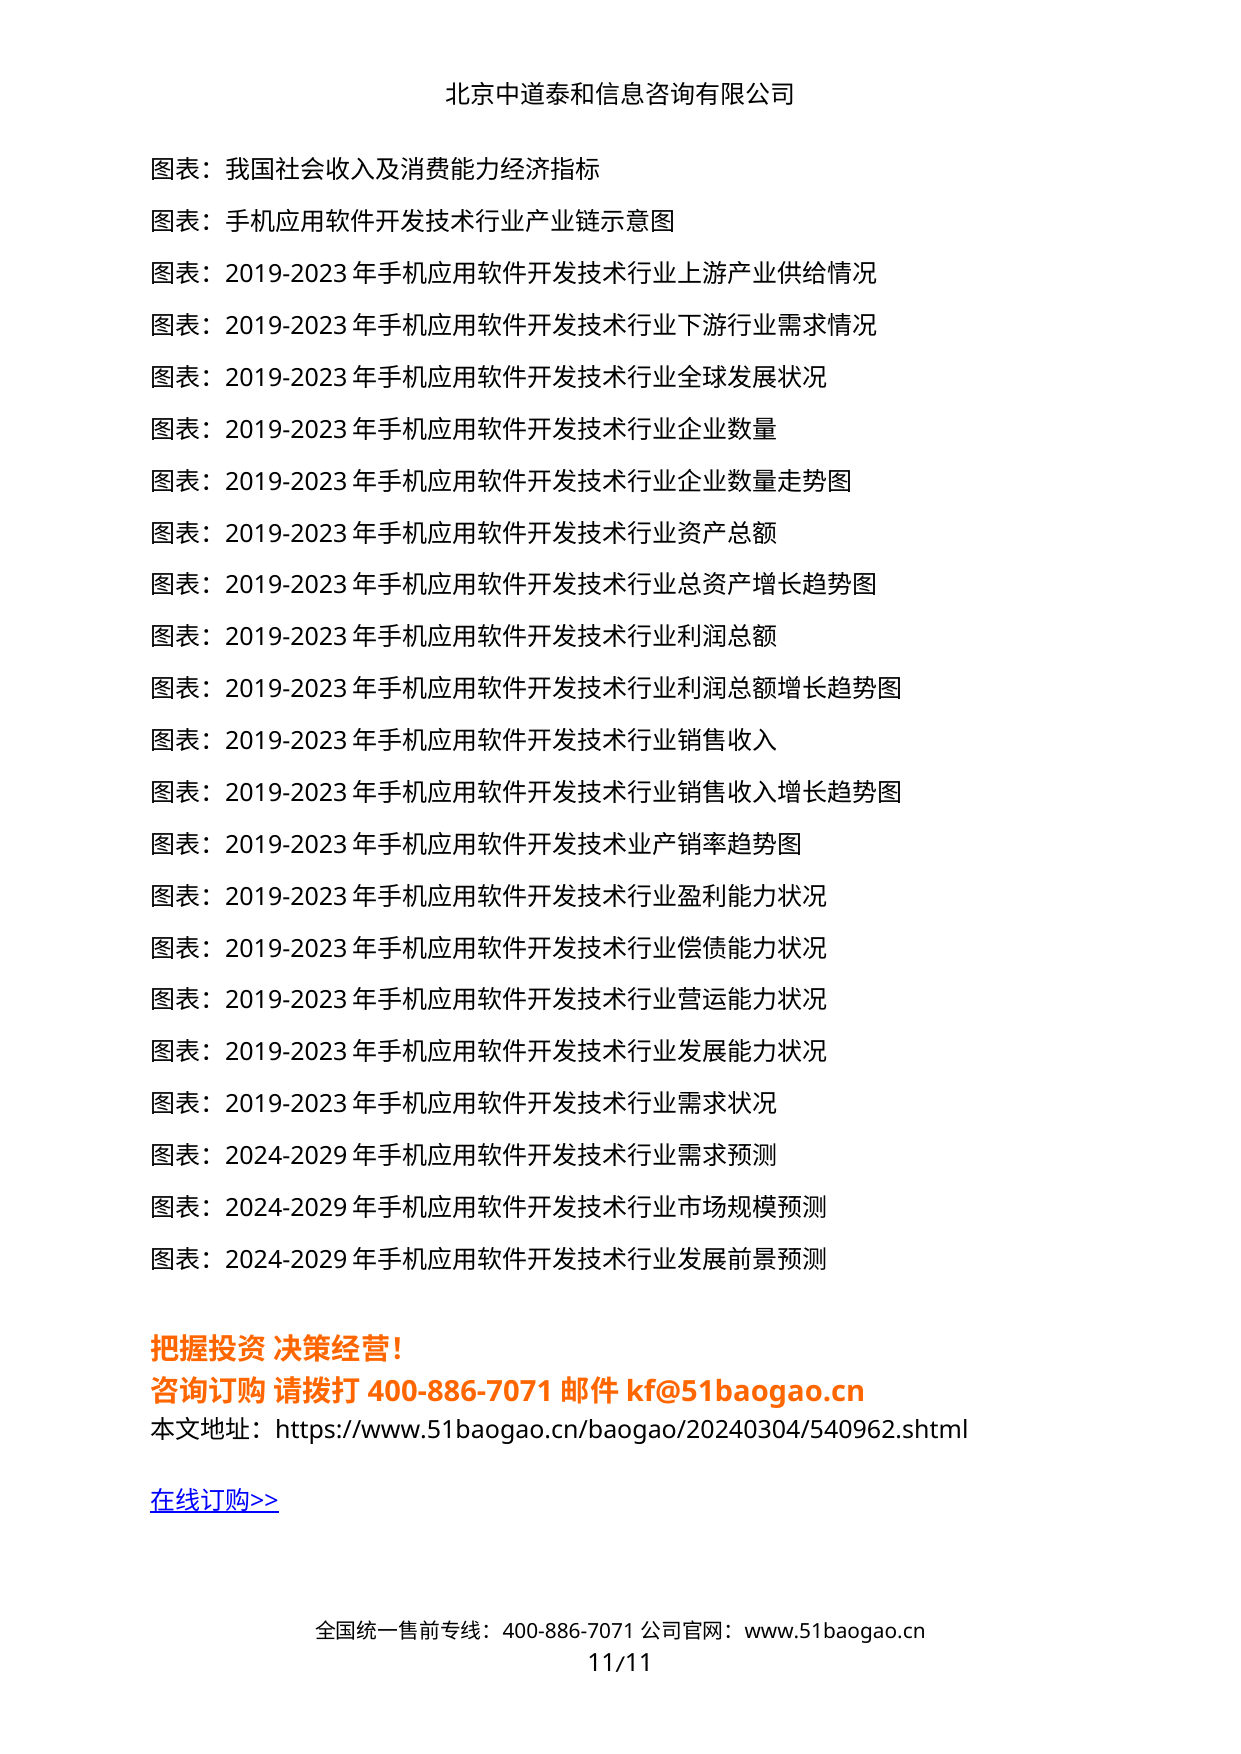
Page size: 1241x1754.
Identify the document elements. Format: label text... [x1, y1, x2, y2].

text 图表：手机应用软件开发技术行业产业链示意图 [150, 202, 1090, 238]
text 图表：我国社会收入及消费能力经济指标 [150, 150, 1090, 186]
text 图表：2024-2029年手机应用软件开发技术行业需求预测 [150, 1136, 1090, 1172]
text 图表：2019-2023年手机应用软件开发技术行业上游产业供给情况 [150, 254, 1090, 290]
text 图表：2019-2023年手机应用软件开发技术行业资产总额 [150, 513, 1090, 549]
text 图表：2019-2023年手机应用软件开发技术行业企业数量走势图 [150, 461, 1090, 497]
text 图表：2019-2023年手机应用软件开发技术行业下游行业需求情况 [150, 306, 1090, 342]
text 图表：2019-2023年手机应用软件开发技术行业营运能力状况 [150, 980, 1090, 1016]
text 图表：2019-2023年手机应用软件开发技术行业销售收入 [150, 721, 1090, 757]
text 图表：2019-2023年手机应用软件开发技术业产销率趋势图 [150, 824, 1090, 861]
text 在线订购>> [150, 1446, 1090, 1517]
text 图表：2019-2023年手机应用软件开发技术行业盈利能力状况 [150, 876, 1090, 912]
text 图表：2019-2023年手机应用软件开发技术行业利润总额增长趋势图 [150, 669, 1090, 705]
text 图表：2019-2023年手机应用软件开发技术行业发展能力状况 [150, 1032, 1090, 1068]
text 图表：2024-2029年手机应用软件开发技术行业市场规模预测 [150, 1187, 1090, 1224]
text 图表：2019-2023年手机应用软件开发技术行业企业数量 [150, 409, 1090, 446]
text 图表：2019-2023年手机应用软件开发技术行业全球发展状况 [150, 357, 1090, 394]
text 图表：2019-2023年手机应用软件开发技术行业需求状况 [150, 1084, 1090, 1120]
text 图表：2019-2023年手机应用软件开发技术行业总资产增长趋势图 [150, 565, 1090, 601]
text 图表：2019-2023年手机应用软件开发技术行业偿债能力状况 [150, 928, 1090, 964]
text 图表：2019-2023年手机应用软件开发技术行业利润总额 [150, 617, 1090, 653]
text 把握投资 决策经营！咨询订购 请拨打 400-886-7071 邮件 kf@51baogao.cn本文地址：https://www.51baogao.cn/baogao/20240304/540962.shtml [150, 1291, 1090, 1446]
text 图表：2024-2029年手机应用软件开发技术行业发展前景预测 [150, 1239, 1090, 1276]
text 图表：2019-2023年手机应用软件开发技术行业销售收入增长趋势图 [150, 772, 1090, 809]
